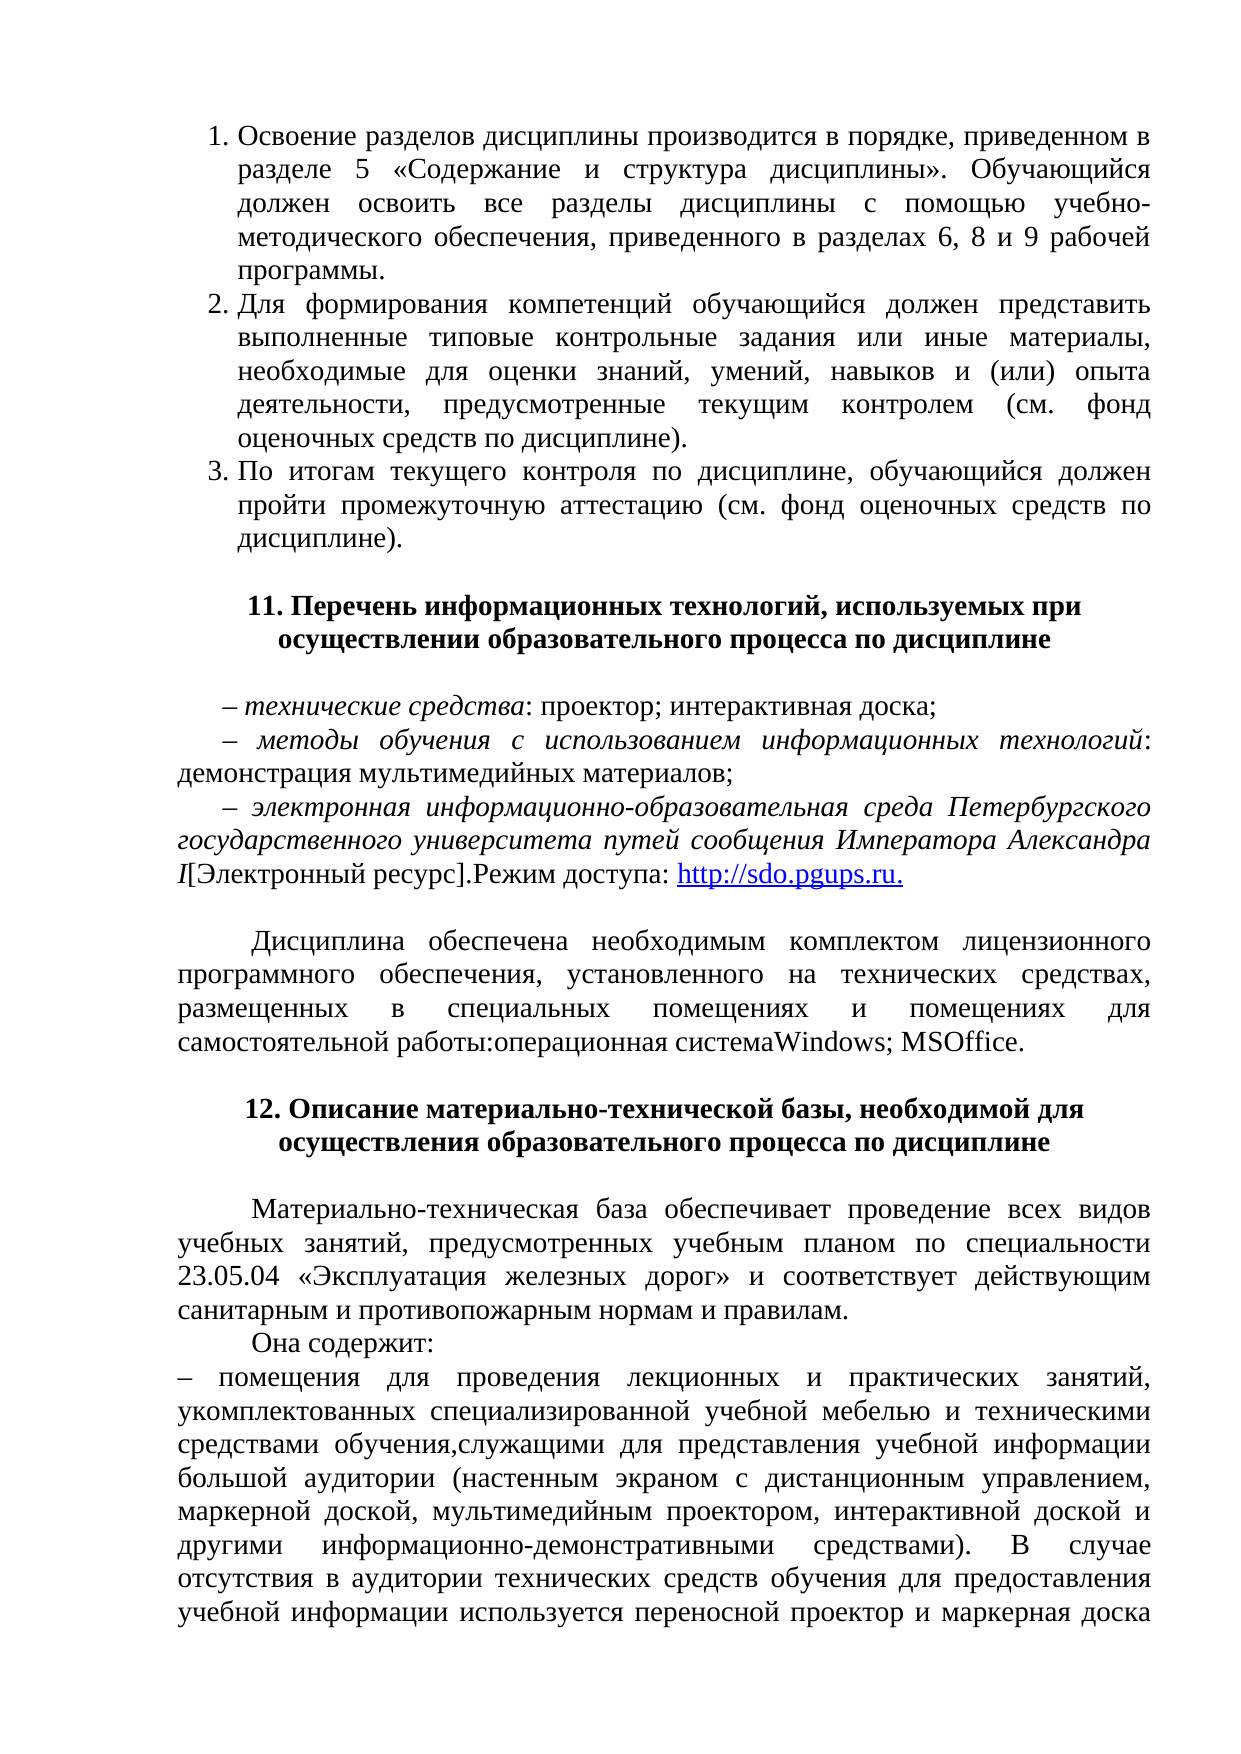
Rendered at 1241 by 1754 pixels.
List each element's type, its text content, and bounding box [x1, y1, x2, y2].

list Для формирования компетенций обучающийся должен представить выполненные типовые контрольные задания или иные материалы, необходимые для оценки знаний, умений, навыков и (или) опыта деятельности, предусмотренные текущим контролем (см. фонд оценочных средств по дисциплине). [207, 286, 1152, 453]
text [177, 1359, 1152, 1627]
text Она содержит: [177, 1326, 1152, 1359]
text осуществления образовательного процесса по дисциплине [177, 1124, 1152, 1158]
text – методы обучения с использованием информационных технологий: демонстрация мультимедийных материалов; [177, 722, 1152, 789]
text 12. Описание материально-технической базы, необходимой для [177, 1091, 1152, 1124]
list Освоение разделов дисциплины производится в порядке, приведенном в разделе 5 «Содержание и структура дисциплины». Обучающийся должен освоить все разделы дисциплины с помощью учебно-методического обеспечения, приведенного в разделах 6, 8 и 9 рабочей программы. [207, 118, 1152, 286]
text Материально-техническая база обеспечивает проведение всех видов учебных занятий, предусмотренных учебным планом по специальности 23.05.04 «Эксплуатация железных дорог» и соответствует действующим санитарным и противопожарным нормам и правилам. [177, 1191, 1152, 1326]
text – технические средства: проектор; интерактивная доска; [177, 688, 1152, 722]
text – электронная информационно-образовательная среда Петербургского государственного университета путей сообщения Императора Александра I[Электронный ресурс].Режим доступа: http://sdo.pgups.ru. [177, 789, 1152, 889]
text 11. Перечень информационных технологий, используемых при осуществлении образовательного процесса по дисциплине [177, 588, 1152, 655]
list По итогам текущего контроля по дисциплине, обучающийся должен пройти промежуточную аттестацию (см. фонд оценочных средств по дисциплине). [207, 453, 1152, 554]
text Дисциплина обеспечена необходимым комплектом лицензионного программного обеспечения, установленного на технических средствах, размещенных в специальных помещениях и помещениях для самостоятельной работы:операционная системаWindows; MSOffice. [177, 923, 1152, 1057]
